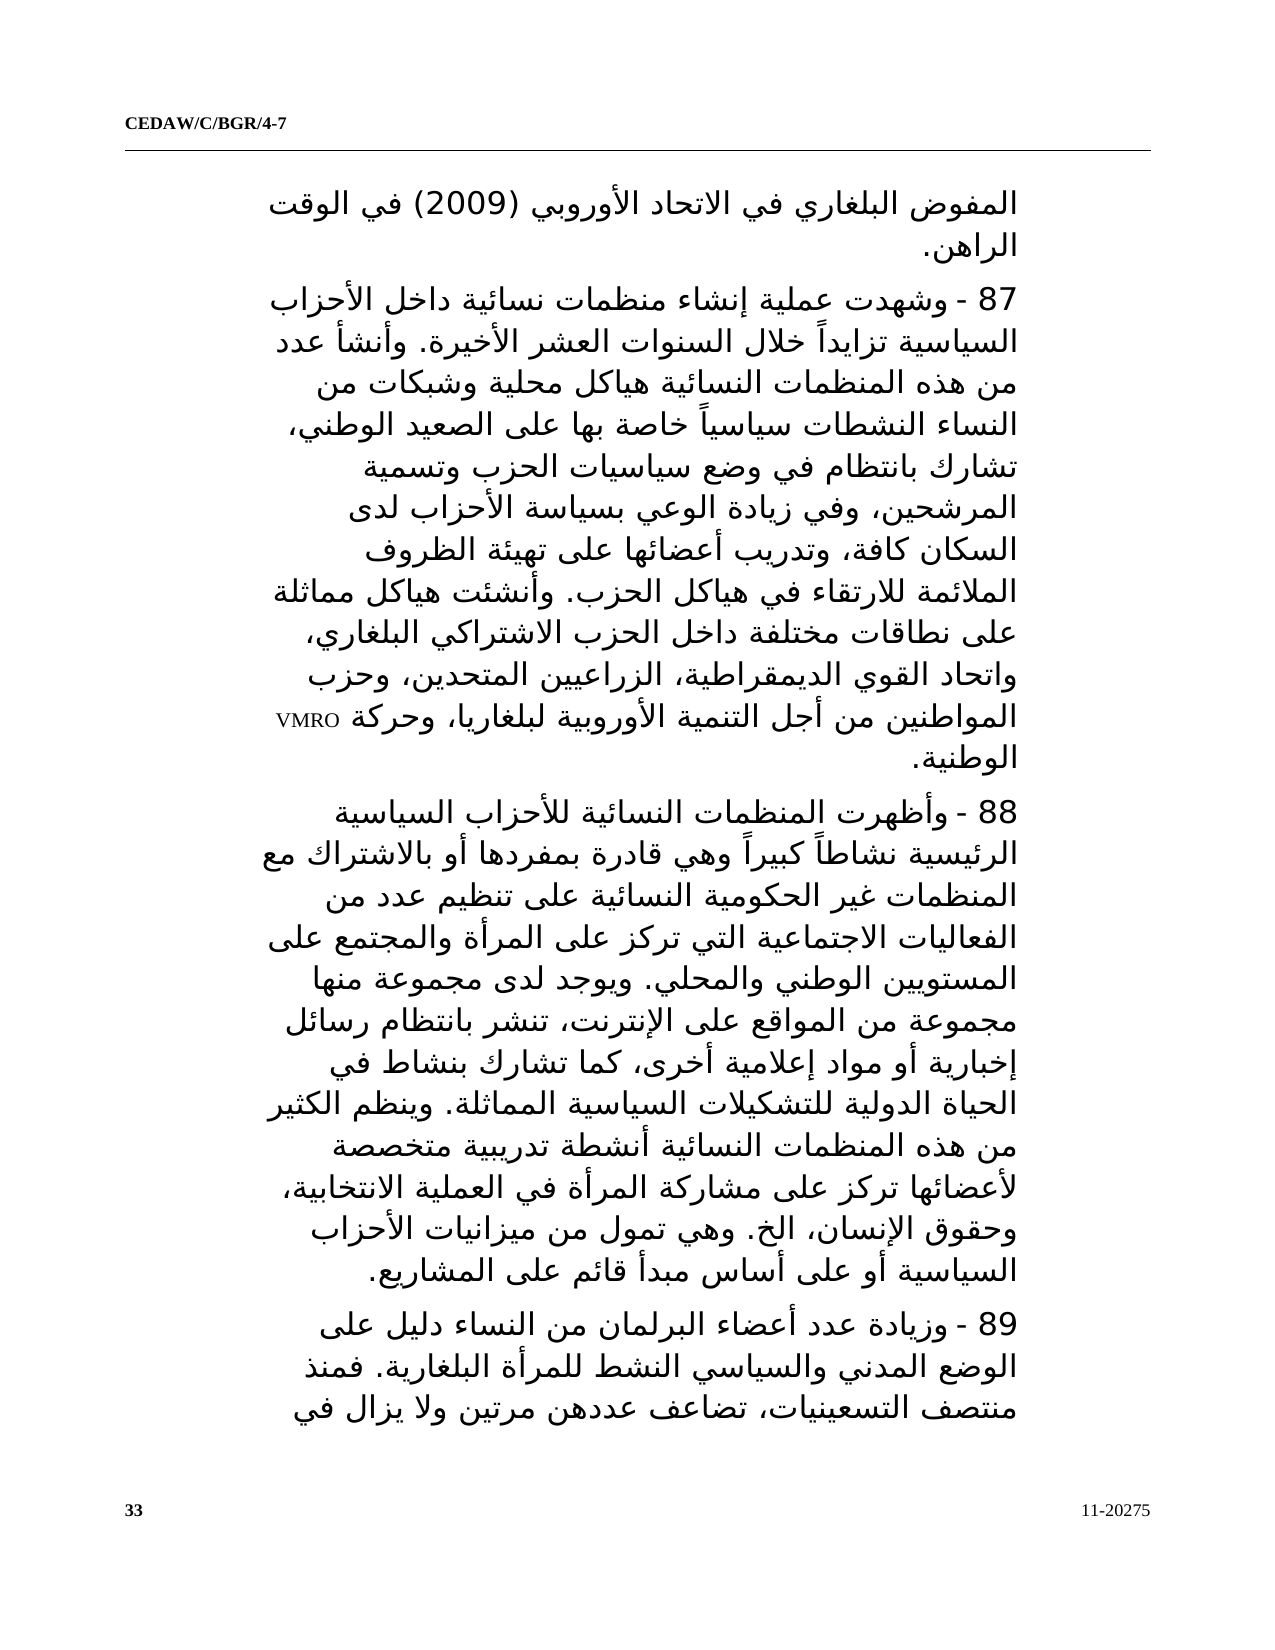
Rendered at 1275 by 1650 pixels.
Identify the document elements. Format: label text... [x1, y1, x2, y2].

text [256, 1302, 1018, 1427]
text 88 - وأظهرت المنظمات النسائية للأحزاب السياسية الرئيسية نشاطاً كبيراً وهي قادرة بمفردها أو بالاشتراك مع المنظمات غير الحكومية النسائية على تنظيم عدد من الفعاليات الاجتماعية التي تركز على المرأة والمجتمع على المستويين الوطني والمحلي. ويوجد لدى مجموعة منها مجموعة من المواقع على الإنترنت، تنشر بانتظام رسائل إخبارية أو مواد إعلامية أخرى، كما تشارك بنشاط في الحياة الدولية للتشكيلات السياسية المماثلة. وينظم الكثير من هذه المنظمات النسائية أنشطة تدريبية متخصصة لأعضائها تركز على مشاركة المرأة في العملية الانتخابية، وحقوق الإنسان، الخ. وهي تمول من ميزانيات الأحزاب السياسية أو على أساس مبدأ قائم على المشاريع. [256, 790, 1018, 1290]
text 87 - وشهدت عملية إنشاء منظمات نسائية داخل الأحزاب السياسية تزايداً خلال السنوات العشر الأخيرة. وأنشأ عدد من هذه المنظمات النسائية هياكل محلية وشبكات من النساء النشطات سياسياً خاصة بها على الصعيد الوطني، تشارك بانتظام في وضع سياسيات الحزب وتسمية المرشحين، وفي زيادة الوعي بسياسة الأحزاب لدى السكان كافة، وتدريب أعضائها على تهيئة الظروف الملائمة للارتقاء في هياكل الحزب. وأنشئت هياكل مماثلة على نطاقات مختلفة داخل الحزب الاشتراكي البلغاري، واتحاد القوي الديمقراطية، الزراعيين المتحدين، وحزب المواطنين من أجل التنمية الأوروبية لبلغاريا، وحركة VMRO الوطنية. [256, 277, 1018, 777]
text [256, 181, 1018, 265]
